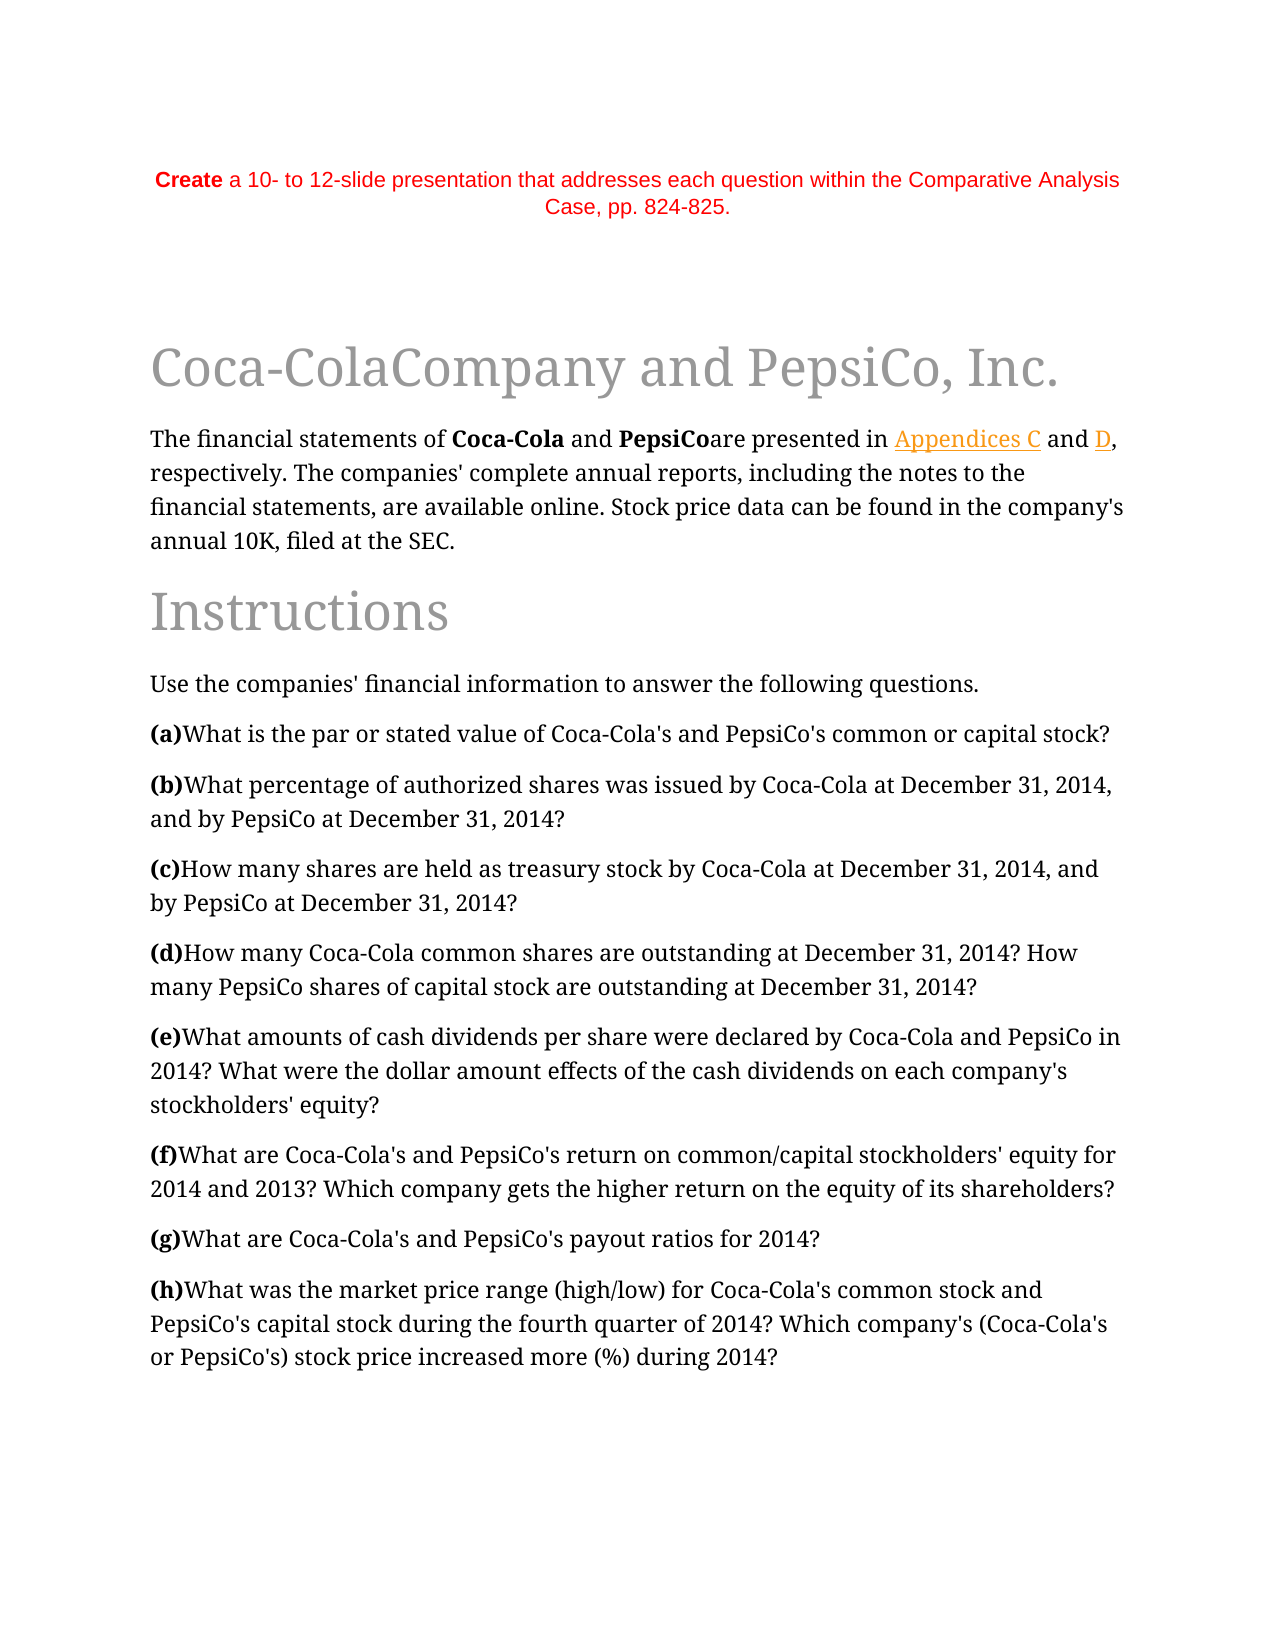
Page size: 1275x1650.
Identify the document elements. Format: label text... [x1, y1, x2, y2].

subtitle Create a 10- to 12-slide presentation that addresses each question within the Comparative Analysis Case, pp. 824-825. [150, 166, 1125, 219]
text (e)What amounts of cash dividends per share were declared by Coca-Cola and PepsiCo in 2014? What were the dollar amount effects of the cash dividends on each company's stockholders' equity? [150, 1021, 1125, 1120]
text (g)What are Coca-Cola's and PepsiCo's payout ratios for 2014? [150, 1223, 1125, 1255]
text (a)What is the par or stated value of Coca-Cola's and PepsiCo's common or capital stock? [150, 718, 1125, 750]
text (c)How many shares are held as treasury stock by Coca-Cola at December 31, 2014, and by PepsiCo at December 31, 2014? [150, 853, 1125, 918]
text (b)What percentage of authorized shares was issued by Coca-Cola at December 31, 2014, and by PepsiCo at December 31, 2014? [150, 769, 1125, 834]
text Use the companies' financial information to answer the following questions. [150, 668, 1125, 699]
text The financial statements of Coca-Cola and PepsiCoare presented in Appendices C and D, respectively. The companies' complete annual reports, including the notes to the financial statements, are available online. Stock price data can be found in the company's annual 10K, filed at the SEC. [150, 423, 1125, 556]
text (d)How many Coca-Cola common shares are outstanding at December 31, 2014? How many PepsiCo shares of capital stock are outstanding at December 31, 2014? [150, 937, 1125, 1002]
subtitle Coca-ColaCompany and PepsiCo, Inc. [150, 330, 1125, 401]
text (h)What was the market price range (high/low) for Coca-Cola's common stock and PepsiCo's capital stock during the fourth quarter of 2014? Which company's (Coca-Cola's or PepsiCo's) stock price increased more (%) during 2014? [150, 1274, 1125, 1373]
subtitle Instructions [150, 575, 1125, 646]
text (f)What are Coca-Cola's and PepsiCo's return on common/capital stockholders' equity for 2014 and 2013? Which company gets the higher return on the equity of its shareholders? [150, 1139, 1125, 1204]
